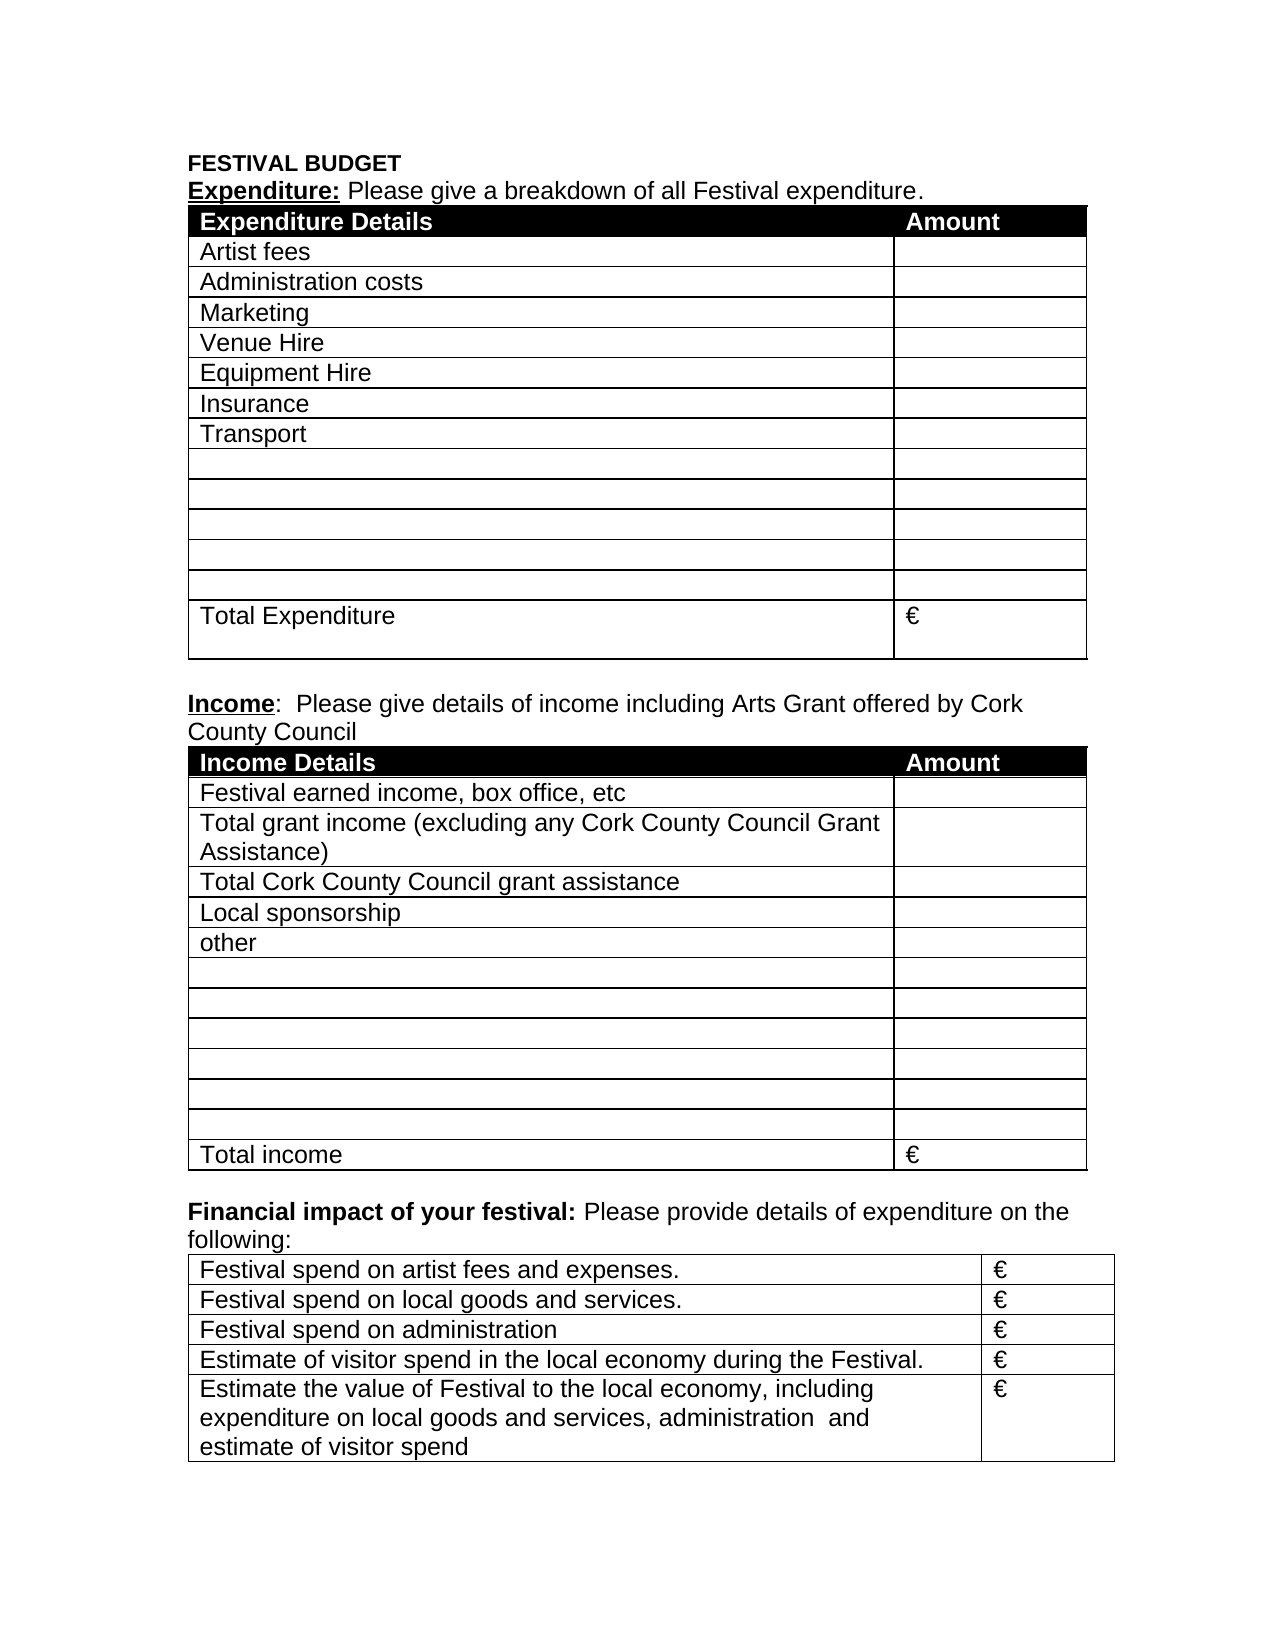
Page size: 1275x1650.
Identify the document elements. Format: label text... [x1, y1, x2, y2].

table_header Income Details [189, 748, 893, 776]
table_cell € [982, 1345, 1114, 1373]
table_cell Total Cork County Council grant assistance [189, 867, 893, 896]
table_cell [895, 358, 1086, 387]
text FESTIVAL BUDGET [187, 150, 1087, 176]
table_cell Festival spend on administration [189, 1315, 981, 1344]
text Financial impact of your festival: Please provide details of expenditure on the following: [187, 1197, 1087, 1254]
table_cell [895, 419, 1086, 448]
table_cell Administration costs [189, 267, 893, 296]
table_cell Marketing [189, 298, 893, 326]
table_cell [895, 237, 1086, 266]
table_cell [895, 1110, 1086, 1138]
table_header Amount [895, 748, 1086, 776]
table_cell [895, 898, 1086, 926]
table_cell [895, 267, 1086, 296]
table_cell [189, 1080, 893, 1108]
table_cell € [895, 601, 1086, 658]
text Expenditure: Please give a breakdown of all Festival expenditure. [187, 176, 1087, 205]
table_cell € [982, 1315, 1114, 1344]
table_cell [189, 480, 893, 508]
table_cell [189, 989, 893, 1017]
table_cell [895, 1080, 1086, 1108]
table_cell [895, 1049, 1086, 1078]
table_cell [189, 449, 893, 478]
table_cell [895, 389, 1086, 417]
table_cell Estimate the value of Festival to the local economy, including expenditure on local goods and services, administration and estimate of visitor spend [189, 1375, 981, 1461]
table_cell € [895, 1140, 1086, 1169]
table_cell [189, 958, 893, 987]
table_cell [189, 1110, 893, 1138]
table_cell [895, 571, 1086, 599]
table_cell [189, 1019, 893, 1048]
table_cell [189, 1049, 893, 1078]
table_cell [895, 958, 1086, 987]
table_cell [895, 298, 1086, 326]
table_cell [895, 1019, 1086, 1048]
table_cell Festival spend on local goods and services. [189, 1285, 981, 1314]
table_cell Local sponsorship [189, 898, 893, 926]
table_cell Insurance [189, 389, 893, 417]
table_cell [895, 867, 1086, 896]
text Income: Please give details of income including Arts Grant offered by Cork County Council [187, 688, 1087, 746]
table_cell Total Expenditure [189, 601, 893, 658]
table_cell [895, 808, 1086, 866]
table_cell Equipment Hire [189, 358, 893, 387]
table_cell Transport [189, 419, 893, 448]
table_header Amount [895, 207, 1086, 235]
table_cell [895, 540, 1086, 569]
table_cell Total income [189, 1140, 893, 1169]
table_cell [895, 989, 1086, 1017]
table_cell [189, 540, 893, 569]
table_cell Venue Hire [189, 328, 893, 357]
table_cell Estimate of visitor spend in the local economy during the Festival. [189, 1345, 981, 1373]
table_header Expenditure Details [189, 207, 893, 235]
table_header Festival spend on artist fees and expenses. [189, 1255, 981, 1284]
table_cell other [189, 928, 893, 957]
table_cell [895, 778, 1086, 807]
table_cell Total grant income (excluding any Cork County Council Grant Assistance) [189, 808, 893, 866]
table_cell [895, 449, 1086, 478]
table_cell € [982, 1285, 1114, 1314]
table_cell [895, 328, 1086, 357]
table_header € [982, 1255, 1114, 1284]
table_cell Artist fees [189, 237, 893, 266]
table_cell [189, 571, 893, 599]
table_cell [895, 480, 1086, 508]
table_cell [895, 510, 1086, 538]
table_cell € [982, 1375, 1114, 1461]
table_cell [189, 510, 893, 538]
table_cell Festival earned income, box office, etc [189, 778, 893, 807]
table_cell [895, 928, 1086, 957]
